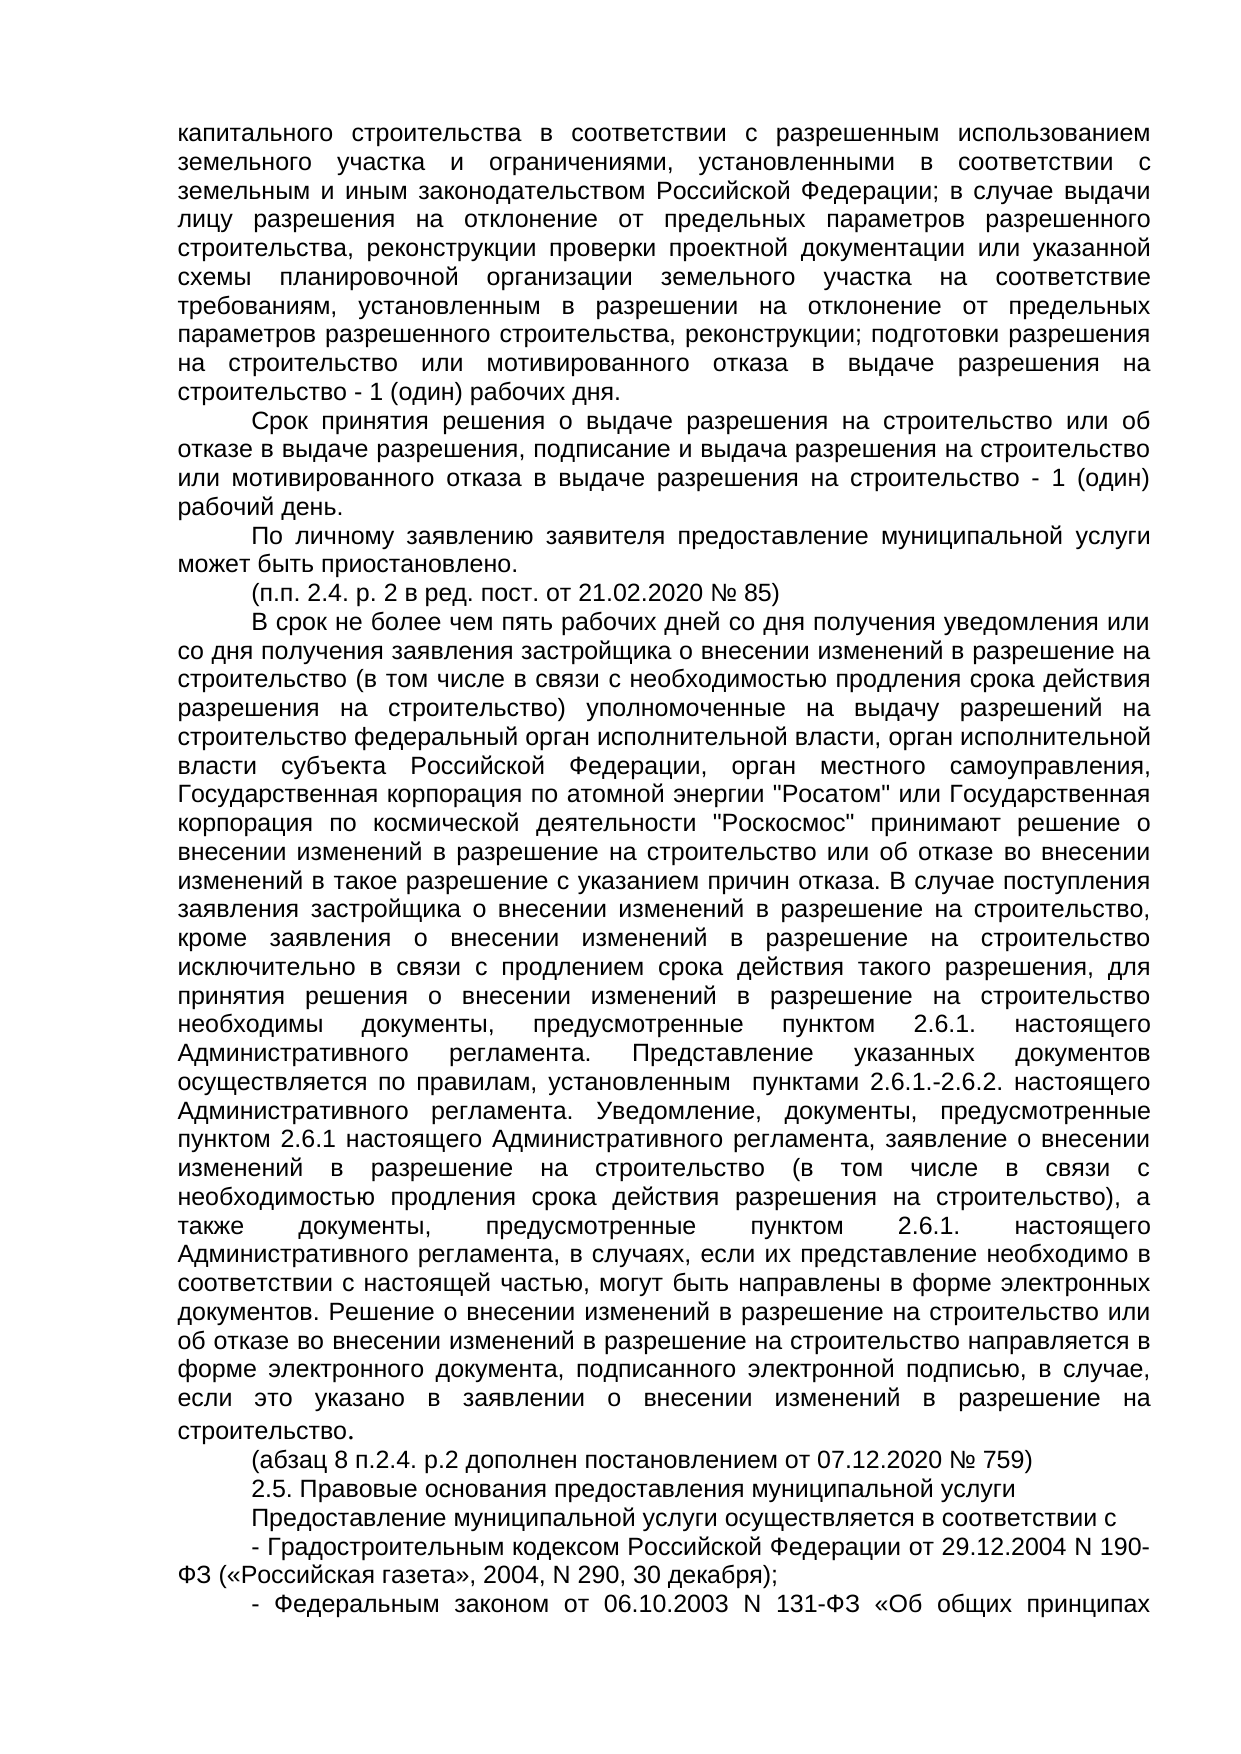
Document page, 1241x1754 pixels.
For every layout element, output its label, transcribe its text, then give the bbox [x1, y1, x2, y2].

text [177, 1589, 1152, 1618]
text (п.п. 2.4. р. 2 в ред. пост. от 21.02.2020 № 85) [177, 578, 1152, 607]
text В срок не более чем пять рабочих дней со дня получения уведомления или со дня получения заявления застройщика о внесении изменений в разрешение на строительство (в том числе в связи с необходимостью продления срока действия разрешения на строительство) уполномоченные на выдачу разрешений на строительство федеральный орган исполнительной власти, орган исполнительной власти субъекта Российской Федерации, орган местного самоуправления, Государственная корпорация по атомной энергии "Росатом" или Государственная корпорация по космической деятельности "Роскосмос" принимают решение о внесении изменений в разрешение на строительство или об отказе во внесении изменений в такое разрешение с указанием причин отказа. В случае поступления заявления застройщика о внесении изменений в разрешение на строительство, кроме заявления о внесении изменений в разрешение на строительство исключительно в связи с продлением срока действия такого разрешения, для принятия решения о внесении изменений в разрешение на строительство необходимы документы, предусмотренные пунктом 2.6.1. настоящего Административного регламента. Представление указанных документов осуществляется по правилам, установленным пунктами 2.6.1.-2.6.2. настоящего Административного регламента. Уведомление, документы, предусмотренные пунктом 2.6.1 настоящего Административного регламента, заявление о внесении изменений в разрешение на строительство (в том числе в связи с необходимостью продления срока действия разрешения на строительство), а также документы, предусмотренные пунктом 2.6.1. настоящего Административного регламента, в случаях, если их представление необходимо в соответствии с настоящей частью, могут быть направлены в форме электронных документов. Решение о внесении изменений в разрешение на строительство или об отказе во внесении изменений в разрешение на строительство направляется в форме электронного документа, подписанного электронной подписью, в случае, если это указано в заявлении о внесении изменений в разрешение на строительство. [177, 607, 1152, 1445]
text (абзац 8 п.2.4. р.2 дополнен постановлением от 07.12.2020 № 759) [177, 1445, 1152, 1474]
text Срок принятия решения о выдаче разрешения на строительство или об отказе в выдаче разрешения, подписание и выдача разрешения на строительство или мотивированного отказа в выдаче разрешения на строительство - 1 (один) рабочий день. [177, 406, 1152, 521]
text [177, 118, 1152, 406]
text Предоставление муниципальной услуги осуществляется в соответствии с [177, 1503, 1152, 1532]
text По личному заявлению заявителя предоставление муниципальной услуги может быть приостановлено. [177, 521, 1152, 578]
text 2.5. Правовые основания предоставления муниципальной услуги [177, 1474, 1152, 1503]
text - Градостроительным кодексом Российской Федерации от 29.12.2004 N 190-ФЗ («Российская газета», 2004, N 290, 30 декабря); [177, 1532, 1152, 1589]
